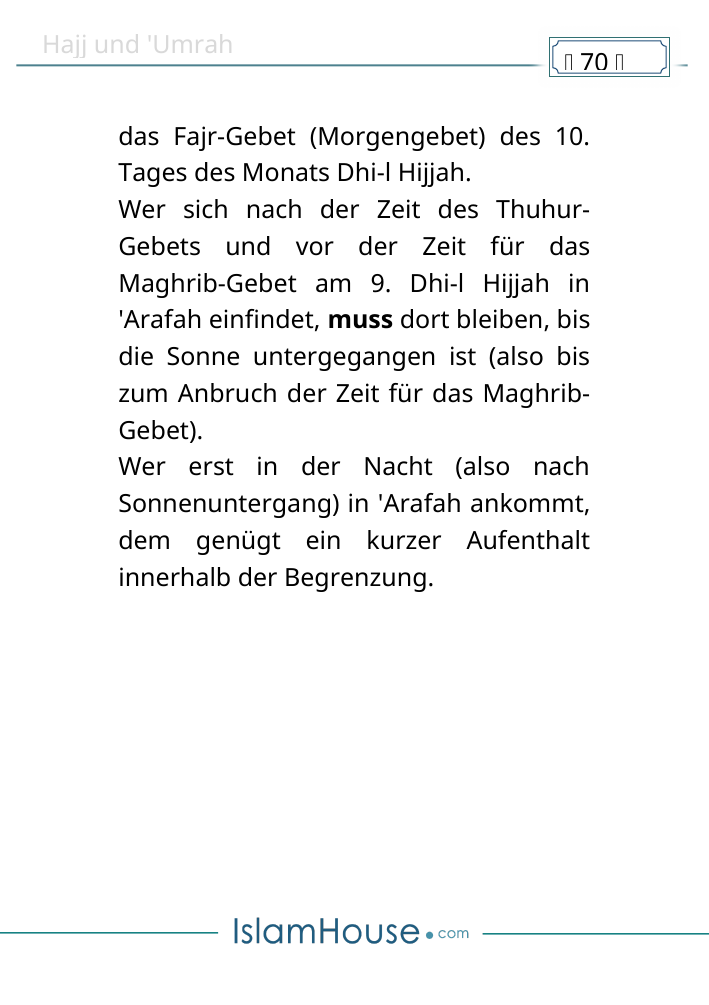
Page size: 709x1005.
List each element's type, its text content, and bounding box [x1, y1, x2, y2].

picture [226, 913, 709, 950]
picture [0, 912, 219, 949]
text Wer sich nach der Zeit des Thuhur-Gebets und vor der Zeit für das Maghrib-Gebet am 9. Dhi-l Hijjah in 'Arafah einfindet, muss dort bleiben, bis die Sonne untergegangen ist (also bis zum Anbruch der Zeit für das Maghrib-Gebet). [118, 192, 591, 446]
text Wer erst in der Nacht (also nach Sonnenuntergang) in 'Arafah ankommt, dem genügt ein kurzer Aufenthalt innerhalb der Begrenzung. [118, 449, 591, 593]
